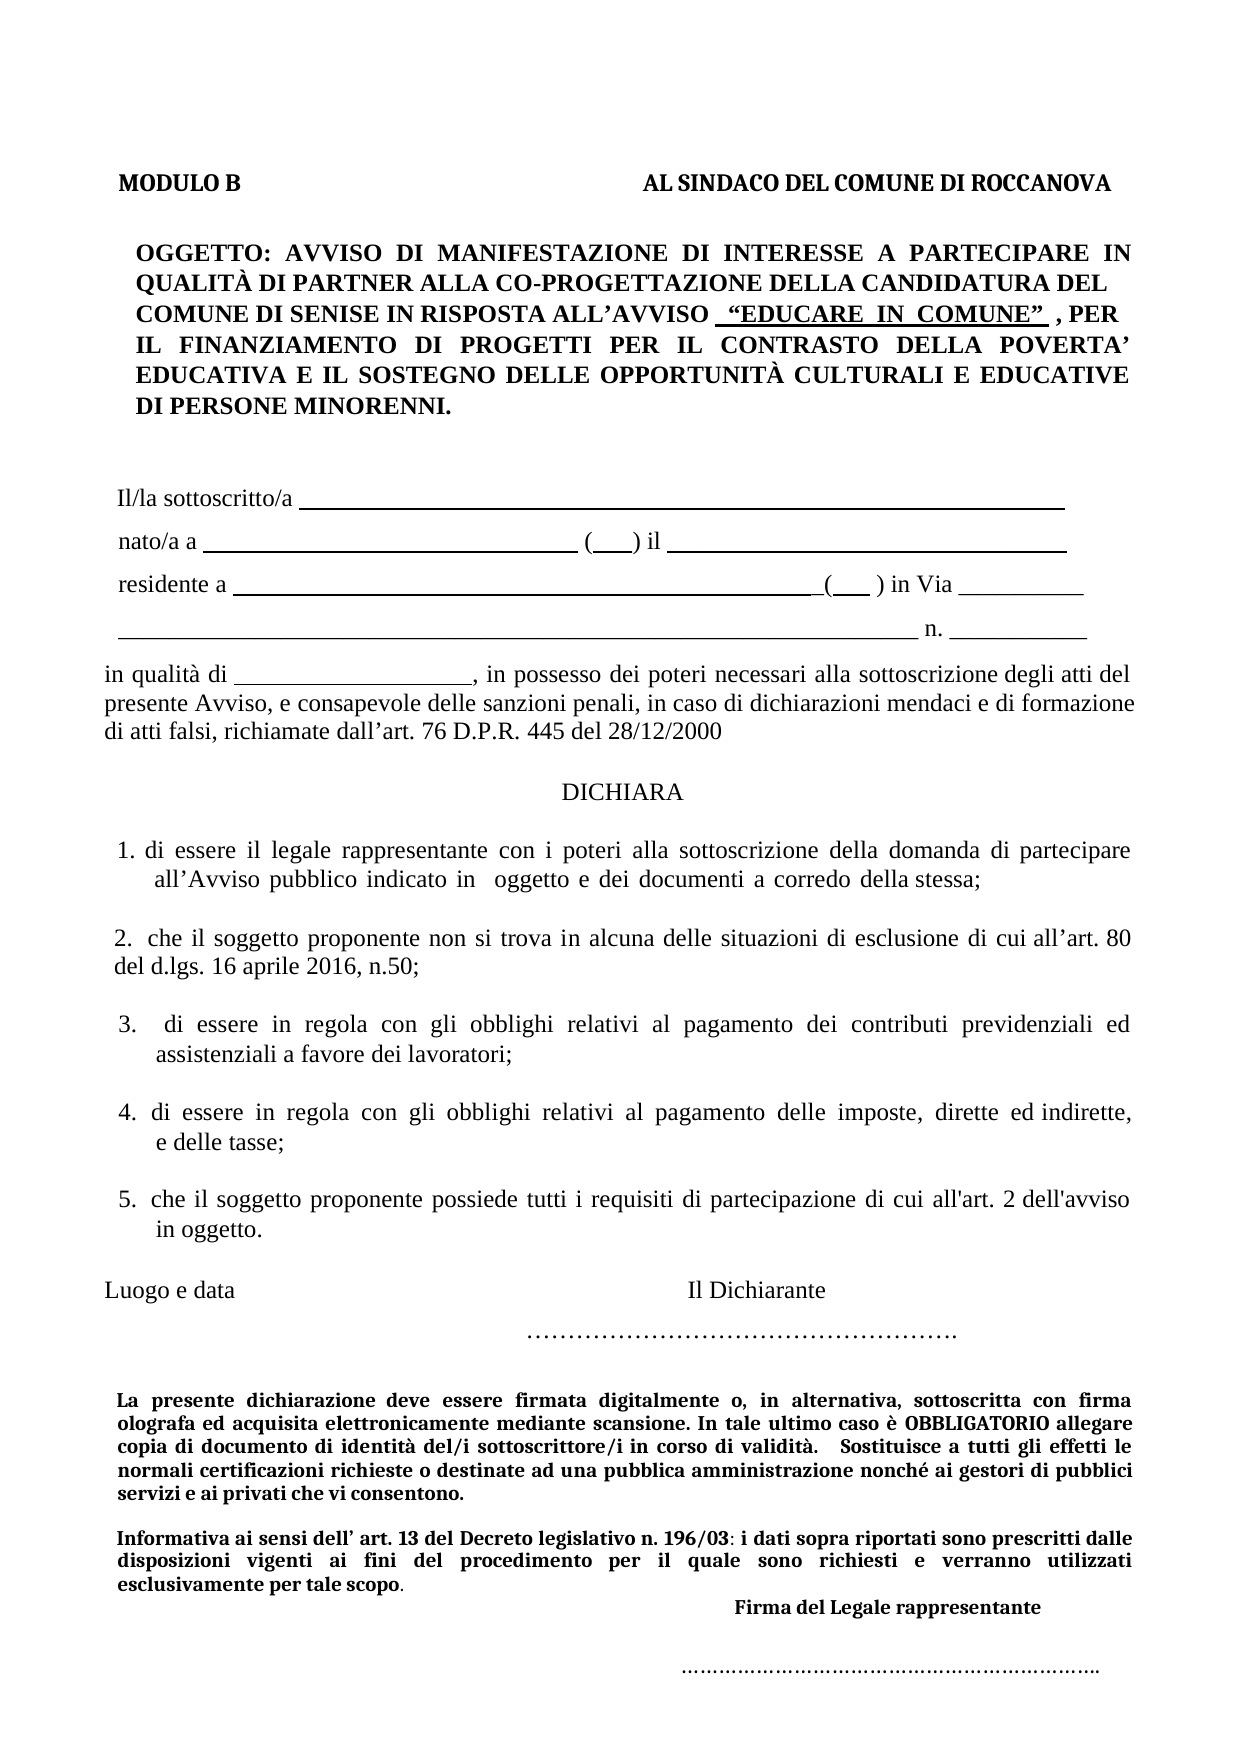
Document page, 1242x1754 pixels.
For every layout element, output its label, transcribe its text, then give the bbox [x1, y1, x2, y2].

text DICHIARA [557, 777, 687, 806]
text residente a _( ) in Via __________ [118, 569, 1142, 598]
text OGGETTO: AVVISO DI MANIFESTAZIONE DI INTERESSE A PARTECIPARE IN QUALITÀ DI PARTNER ALLA CO-PROGETTAZIONE DELLA CANDIDATURA DEL COMUNE DI SENISE IN RISPOSTA ALL’AVVISO “EDUCARE IN COMUNE” , PER IL FINANZIAMENTO DI PROGETTI PER IL CONTRASTO DELLA POVERTA’ EDUCATIVA E IL SOSTEGNO DELLE OPPORTUNITÀ CULTURALI E EDUCATIVE DI PERSONE MINORENNI. [135, 238, 1134, 420]
text in qualità di , in possesso dei poteri necessari alla sottoscrizione degli atti del presente Avviso, e consapevole delle sanzioni penali, in caso di dichiarazioni mendaci e di formazione di atti falsi, richiamate dall’art. 76 D.P.R. 445 del 28/12/2000 [104, 659, 1142, 745]
text ……………………………………………. [193, 1315, 1064, 1343]
text Firma del Legale rappresentante [727, 1596, 1048, 1619]
text nato/a a ( ) il __ _____ [118, 526, 1142, 555]
text 1. di essere il legale rappresentante con i poteri alla sottoscrizione della domanda di partecipare all’Avviso pubblico indicato in oggetto e dei documenti a corredo della stessa; [117, 835, 1131, 893]
text 2. che il soggetto proponente non si trova in alcuna delle situazioni di esclusione di cui all’art. 80 del d.lgs. 16 aprile 2016, n.50; [114, 923, 1132, 980]
text 3. di essere in regola con gli obblighi relativi al pagamento dei contributi previdenziali ed assistenziali a favore dei lavoratori; [118, 1009, 1131, 1068]
text ________________________________________________________________ n. ___________ [118, 613, 1142, 641]
text 5. che il soggetto proponente possiede tutti i requisiti di partecipazione di cui all'art. 2 dell'avviso in oggetto. [118, 1184, 1131, 1243]
text La presente dichiarazione deve essere firmata digitalmente o, in alternativa, sottoscritta con firma olografa ed acquisita elettronicamente mediante scansione. In tale ultimo caso è OBBLIGATORIO allegare copia di documento di identità del/i sottoscrittore/i in corso di validità. Sostituisce a tutti gli effetti le normali certificazioni richieste o destinate ad una pubblica amministrazione nonché ai gestori di pubblici servizi e ai privati che vi consentono. [116, 1389, 1133, 1506]
text Informativa ai sensi dell’ art. 13 del Decreto legislativo n. 196/03: i dati sopra riportati sono prescritti dalle disposizioni vigenti ai fini del procedimento per il quale sono richiesti e verranno utilizzati esclusivamente per tale scopo. [116, 1526, 1133, 1596]
text 4. di essere in regola con gli obblighi relativi al pagamento delle imposte, dirette ed indirette, e delle tasse; [118, 1097, 1132, 1156]
text Il/la sottoscritto/a [117, 483, 1069, 512]
text Luogo e data Il Dichiarante [104, 1275, 974, 1304]
text …………………………………………………………. [676, 1651, 1103, 1680]
text MODULO B AL SINDACO DEL COMUNE DI ROCCANOVA [118, 168, 1142, 197]
